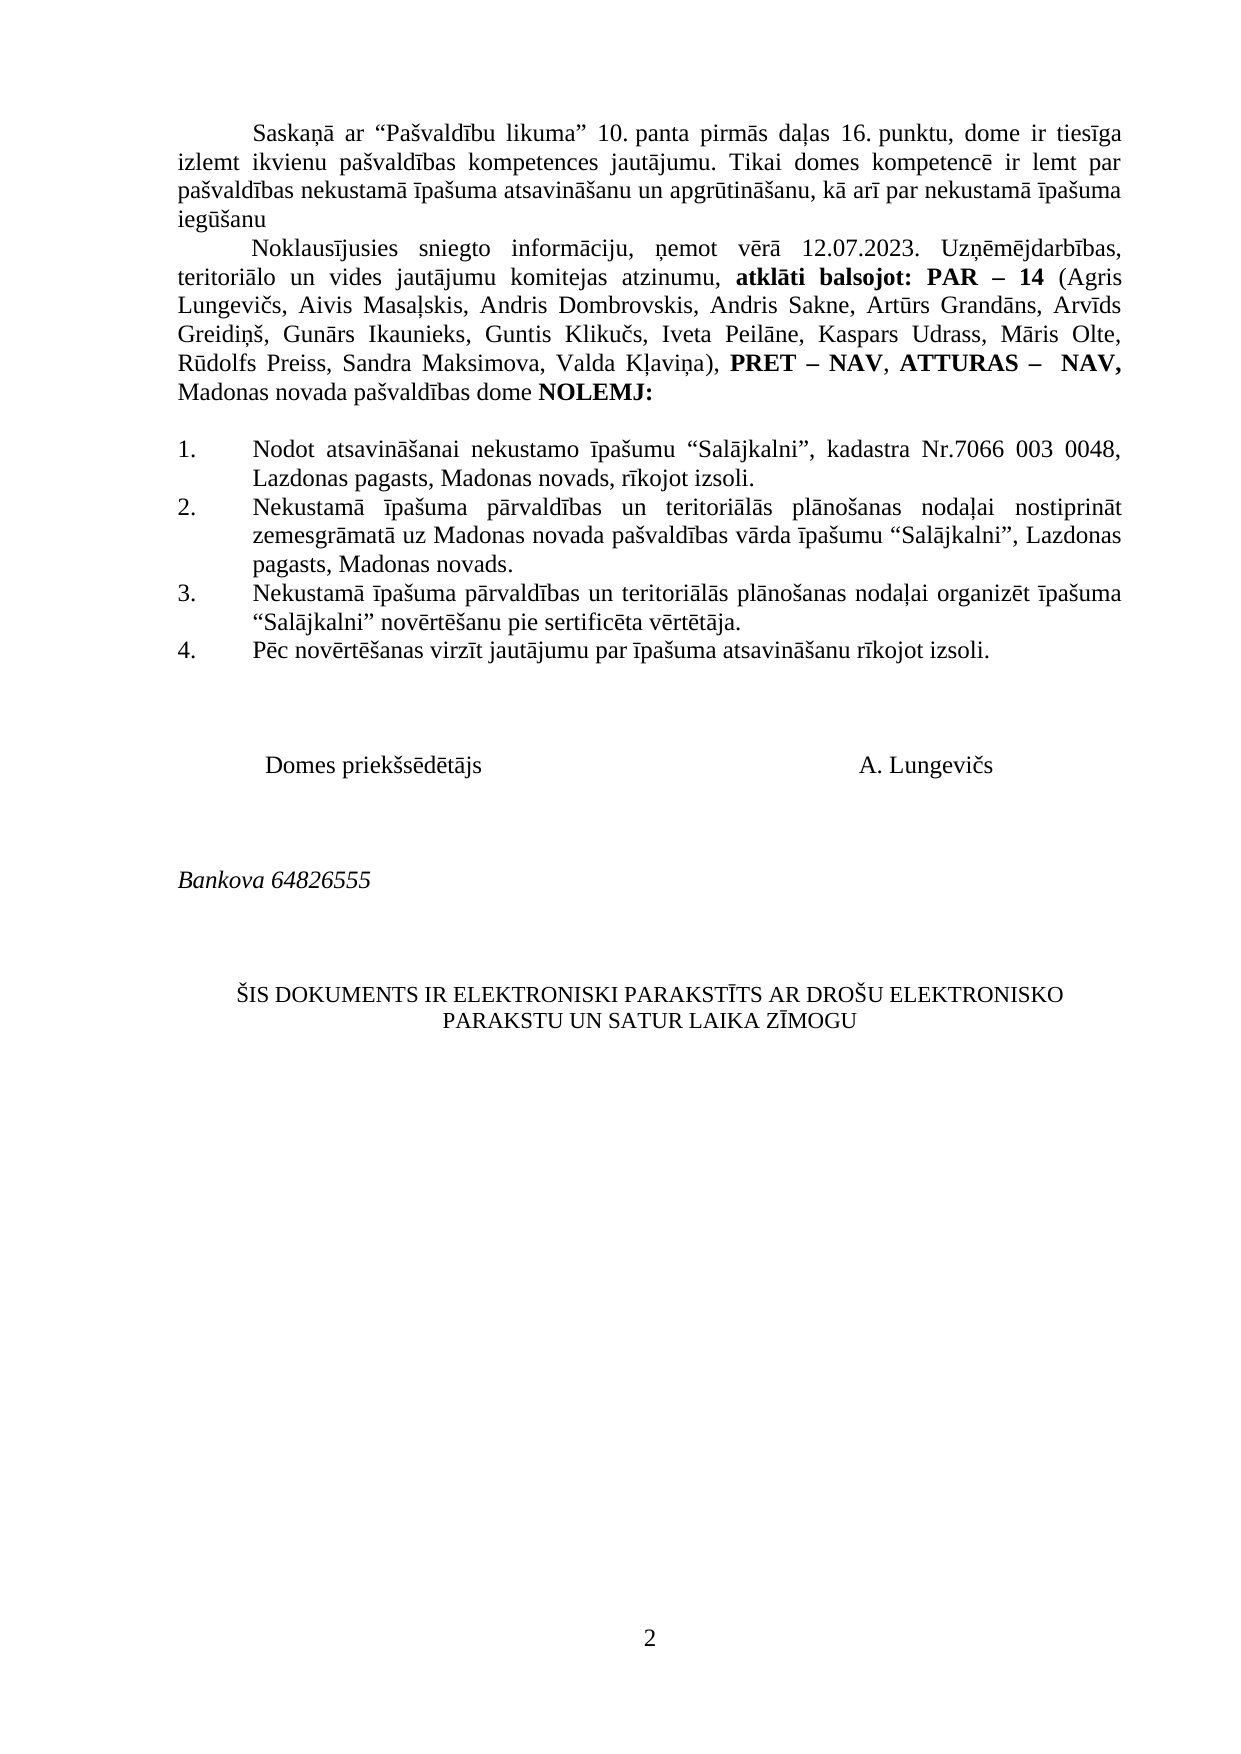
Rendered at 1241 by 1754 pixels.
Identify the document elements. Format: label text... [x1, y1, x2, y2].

list Nodot atsavināšanai nekustamo īpašumu “Salājkalni”, kadastra Nr.7066 003 0048, Lazdonas pagasts, Madonas novads, rīkojot izsoli. [177, 434, 1122, 492]
list Pēc novērtēšanas virzīt jautājumu par īpašuma atsavināšanu rīkojot izsoli. [177, 636, 1122, 664]
text Noklausījusies sniegto informāciju, ņemot vērā 12.07.2023. Uzņēmējdarbības, teritoriālo un vides jautājumu komitejas atzinumu, atklāti balsojot: PAR – 14 (Agris Lungevičs, Aivis Masaļskis, Andris Dombrovskis, Andris Sakne, Artūrs Grandāns, Arvīds Greidiņš, Gunārs Ikaunieks, Guntis Klikučs, Iveta Peilāne, Kaspars Udrass, Māris Olte, Rūdolfs Preiss, Sandra Maksimova, Valda Kļaviņa), PRET – NAV, ATTURAS – NAV, Madonas novada pašvaldības dome NOLEMJ: [177, 233, 1122, 406]
list Nekustamā īpašuma pārvaldības un teritoriālās plānošanas nodaļai organizēt īpašuma “Salājkalni” novērtēšanu pie sertificēta vērtētāja. [177, 578, 1122, 636]
text Bankova 64826555 [177, 866, 1122, 894]
list Nekustamā īpašuma pārvaldības un teritoriālās plānošanas nodaļai nostiprināt zemesgrāmatā uz Madonas novada pašvaldības vārda īpašumu “Salājkalni”, Lazdonas pagasts, Madonas novads. [177, 492, 1122, 578]
text Domes priekšsēdētājs A. Lungevičs [177, 751, 1122, 779]
text ŠIS DOKUMENTS IR ELEKTRONISKI PARAKSTĪTS AR DROŠU ELEKTRONISKO PARAKSTU UN SATUR LAIKA ZĪMOGU [178, 981, 1122, 1033]
text Saskaņā ar “Pašvaldību likuma” 10. panta pirmās daļas 16. punktu, dome ir tiesīga izlemt ikvienu pašvaldības kompetences jautājumu. Tikai domes kompetencē ir lemt par pašvaldības nekustamā īpašuma atsavināšanu un apgrūtināšanu, kā arī par nekustamā īpašuma iegūšanu [177, 118, 1122, 233]
